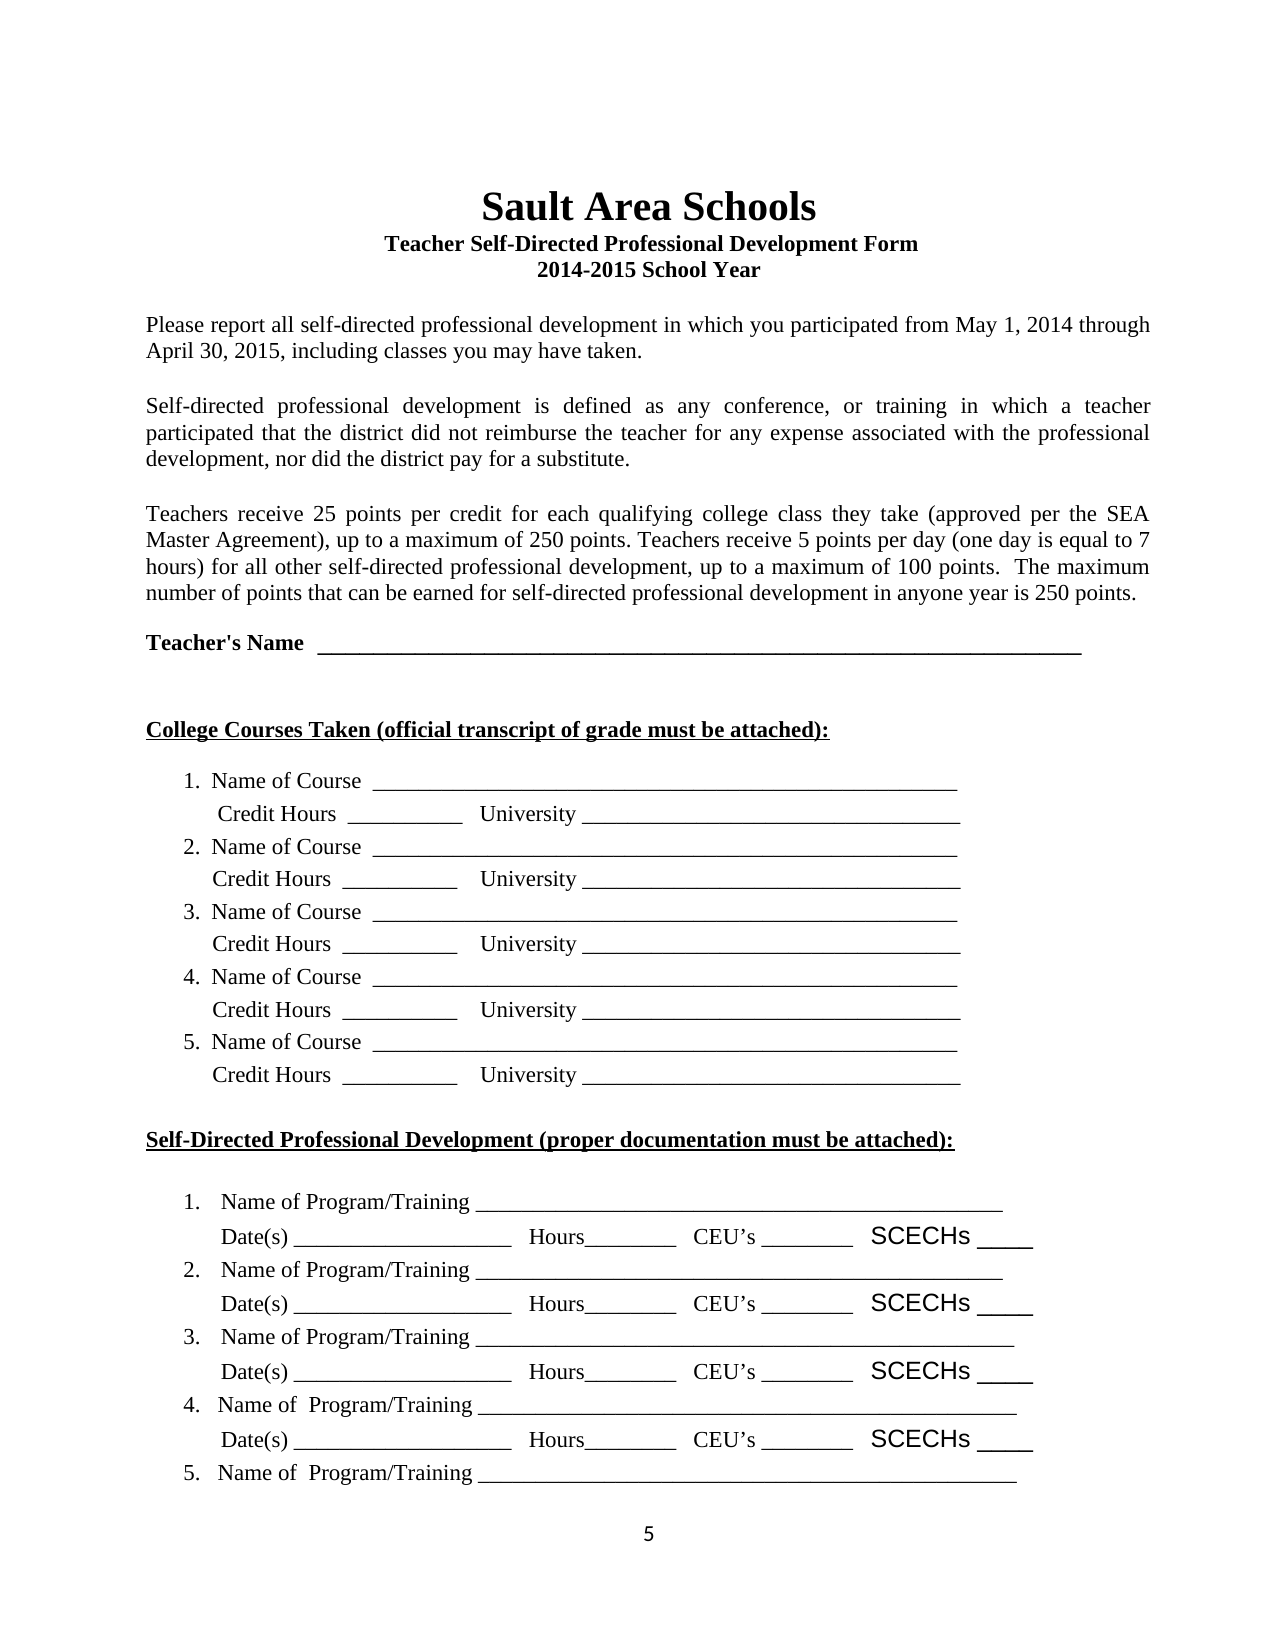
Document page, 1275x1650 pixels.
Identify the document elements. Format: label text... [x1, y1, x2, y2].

text Date(s) ___________________ Hours________ CEU’s ________ SCECHs ____ [146, 1221, 1152, 1249]
text Teacher Self-Directed Professional Development Form [146, 229, 1152, 256]
text Credit Hours __________ University _________________________________ [155, 996, 1152, 1022]
text Credit Hours __________ University _________________________________ [155, 865, 1152, 892]
text Credit Hours __________ University _________________________________ [155, 931, 1152, 957]
text Credit Hours __________ University _________________________________ [155, 1061, 1152, 1087]
text Teachers receive 25 points per credit for each qualifying college class they take (approved per the SEA Master Agreement), up to a maximum of 250 points. Teachers receive 5 points per day (one day is equal to 7 hours) for all other self-directed professional development, up to a maximum of 100 points. The maximum number of points that can be earned for self-directed professional development in anyone year is 250 points. [146, 500, 1152, 605]
text Sault Area Schools [146, 182, 1152, 229]
text Self-Directed Professional Development (proper documentation must be attached): [146, 1126, 1152, 1182]
list Name of Course ___________________________________________________ [183, 898, 1152, 924]
list Name of Course ___________________________________________________ [183, 1028, 1152, 1055]
text 5. Name of Program/Training _______________________________________________ [183, 1458, 1152, 1485]
text College Courses Taken (official transcript of grade must be attached): [146, 716, 1152, 742]
text Self-directed professional development is defined as any conference, or training in which a teacher participated that the district did not reimburse the teacher for any expense associated with the professional development, nor did the district pay for a substitute. [146, 392, 1152, 471]
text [146, 1423, 1152, 1452]
text 4. Name of Program/Training _______________________________________________ [183, 1391, 1152, 1417]
text 2014-2015 School Year [146, 256, 1152, 282]
list Name of Program/Training ______________________________________________ [183, 1256, 1152, 1282]
list Name of Course ___________________________________________________ [183, 767, 1152, 794]
text Teacher's Name _______________________________________________________ [146, 627, 1152, 656]
text Please report all self-directed professional development in which you participated from May 1, 2014 through April 30, 2015, including classes you may have taken. [146, 311, 1152, 364]
list Name of Program/Training _______________________________________________ [183, 1323, 1152, 1350]
text Date(s) ___________________ Hours________ CEU’s ________ SCECHs ____ [146, 1356, 1152, 1385]
list Name of Course ___________________________________________________ [183, 963, 1152, 989]
text Credit Hours __________ University _________________________________ [183, 800, 1152, 826]
text Date(s) ___________________ Hours________ CEU’s ________ SCECHs ____ [221, 1288, 1152, 1317]
list Name of Program/Training ______________________________________________ [183, 1188, 1152, 1214]
list Name of Course ___________________________________________________ [183, 833, 1152, 859]
